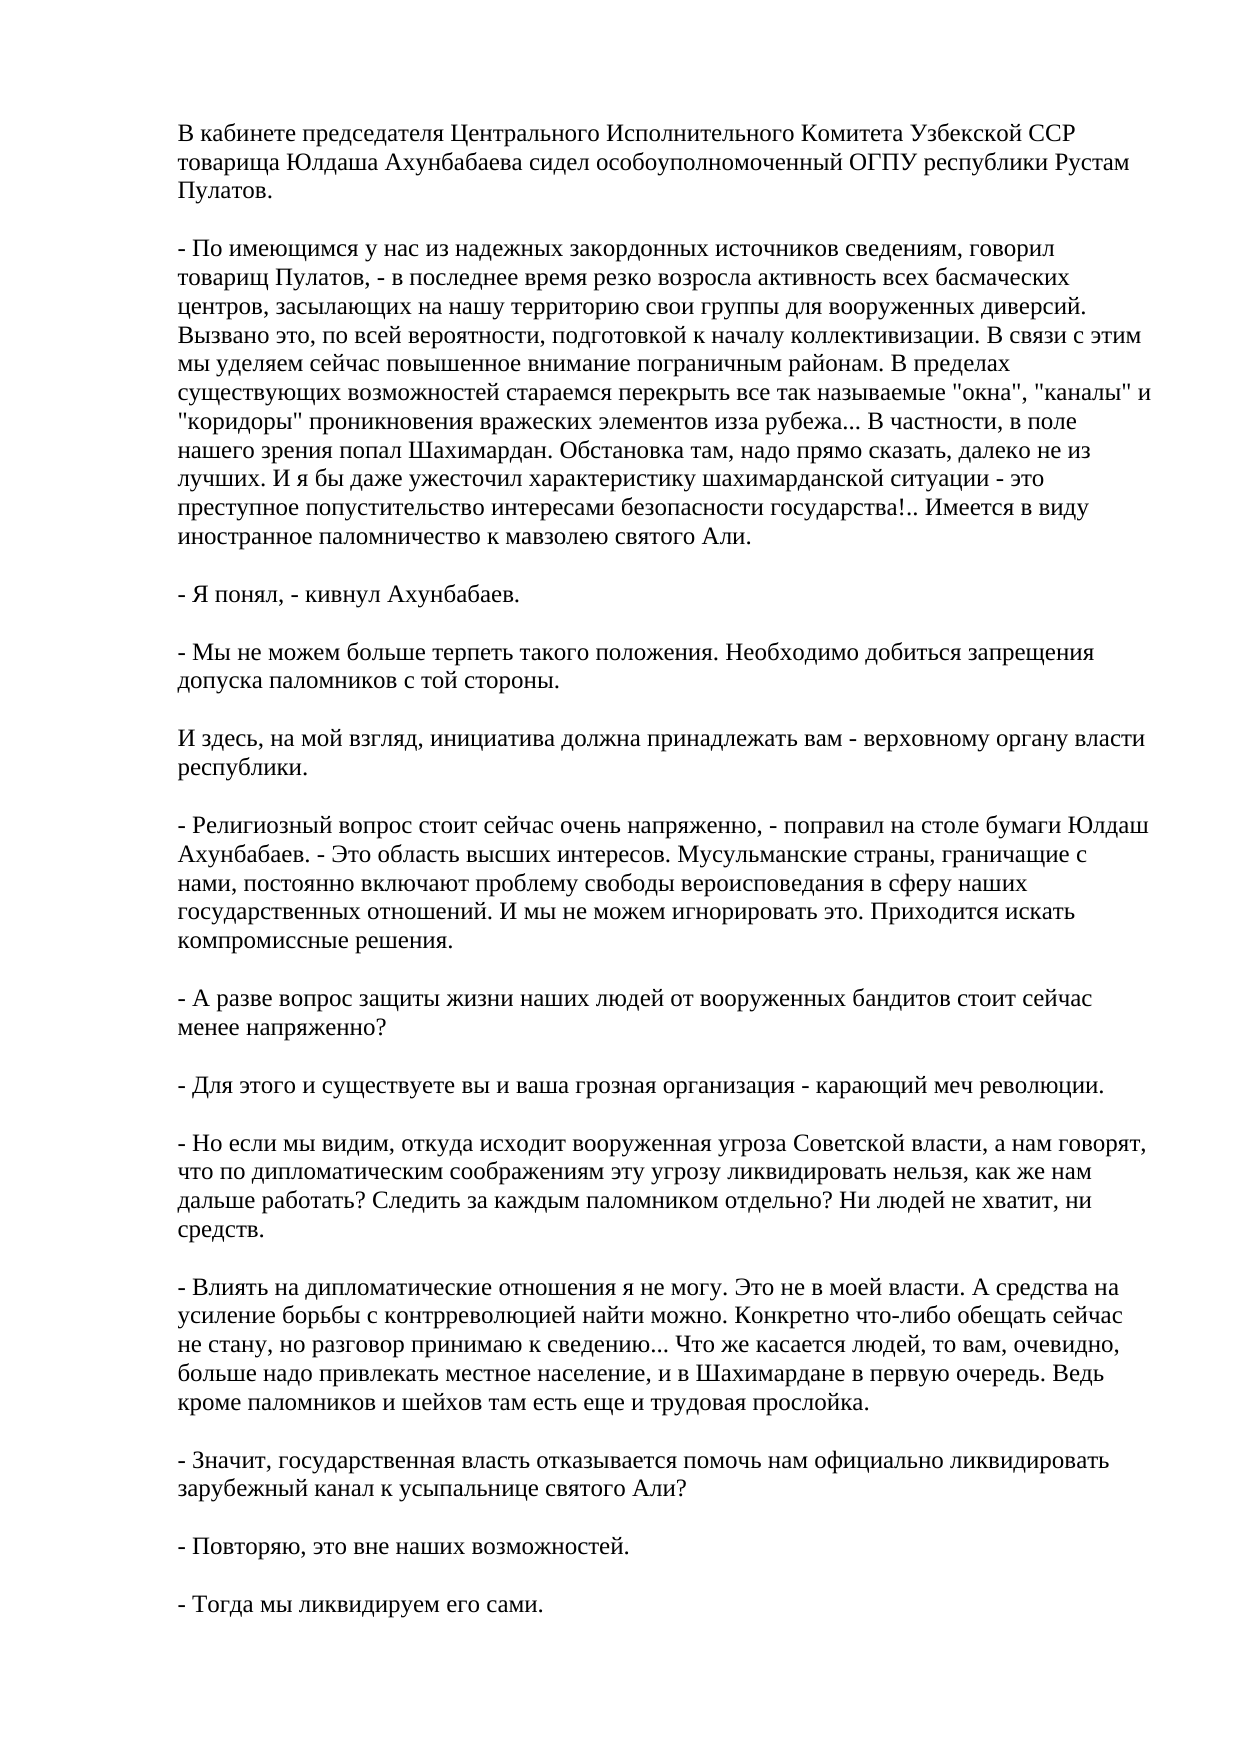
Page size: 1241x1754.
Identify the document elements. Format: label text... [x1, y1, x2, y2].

text - По имеющимся у нас из надежных закордонных источников сведениям, говорил товарищ Пулатов, - в последнее время резко возросла активность всех басмаческих центров, засылающих на нашу территорию свои группы для вооруженных диверсий. Вызвано это, по всей вероятности, подготовкой к началу коллективизации. В связи с этим мы уделяем сейчас повышенное внимание пограничным районам. В пределах существующих возможностей стараемся перекрыть все так называемые "окна", "каналы" и "коридоры" проникновения вражеских элементов изза рубежа... В частности, в поле нашего зрения попал Шахимардан. Обстановка там, надо прямо сказать, далеко не из лучших. И я бы даже ужесточил характеристику шахимарданской ситуации - это преступное попустительство интересами безопасности государства!.. Имеется в виду иностранное паломничество к мавзолею святого Али. [177, 233, 1152, 550]
text В кабинете председателя Центрального Исполнительного Комитета Узбекской ССР товарища Юлдаша Ахунбабаева сидел особоуполномоченный ОГПУ республики Рустам Пулатов. [177, 118, 1152, 204]
text - Влиять на дипломатические отношения я не могу. Это не в моей власти. А средства на усиление борьбы с контрреволюцией найти можно. Конкретно что-либо обещать сейчас не стану, но разговор принимаю к сведению... Что же касается людей, то вам, очевидно, больше надо привлекать местное население, и в Шахимардане в первую очередь. Ведь кроме паломников и шейхов там есть еще и трудовая прослойка. [177, 1272, 1152, 1416]
text - Тогда мы ликвидируем его сами. [177, 1589, 1152, 1618]
text - Значит, государственная власть отказывается помочь нам официально ликвидировать зарубежный канал к усыпальнице святого Али? [177, 1445, 1152, 1502]
text - Я понял, - кивнул Ахунбабаев. [177, 579, 1152, 608]
text - А разве вопрос защиты жизни наших людей от вооруженных бандитов стоит сейчас менее напряженно? [177, 983, 1152, 1041]
text - Но если мы видим, откуда исходит вооруженная угроза Советской власти, а нам говорят, что по дипломатическим соображениям эту угрозу ликвидировать нельзя, как же нам дальше работать? Следить за каждым паломником отдельно? Ни людей не хватит, ни средств. [177, 1128, 1152, 1243]
text И здесь, на мой взгляд, инициатива должна принадлежать вам - верховному органу власти республики. [177, 723, 1152, 781]
text - Религиозный вопрос стоит сейчас очень напряженно, - поправил на столе бумаги Юлдаш Ахунбабаев. - Это область высших интересов. Мусульманские страны, граничащие с нами, постоянно включают проблему свободы вероисповедания в сферу наших государственных отношений. И мы не можем игнорировать это. Приходится искать компромиссные решения. [177, 810, 1152, 954]
text - Повторяю, это вне наших возможностей. [177, 1531, 1152, 1560]
text - Для этого и существуете вы и ваша грозная организация - карающий меч революции. [177, 1070, 1152, 1098]
text - Мы не можем больше терпеть такого положения. Необходимо добиться запрещения допуска паломников с той стороны. [177, 637, 1152, 694]
